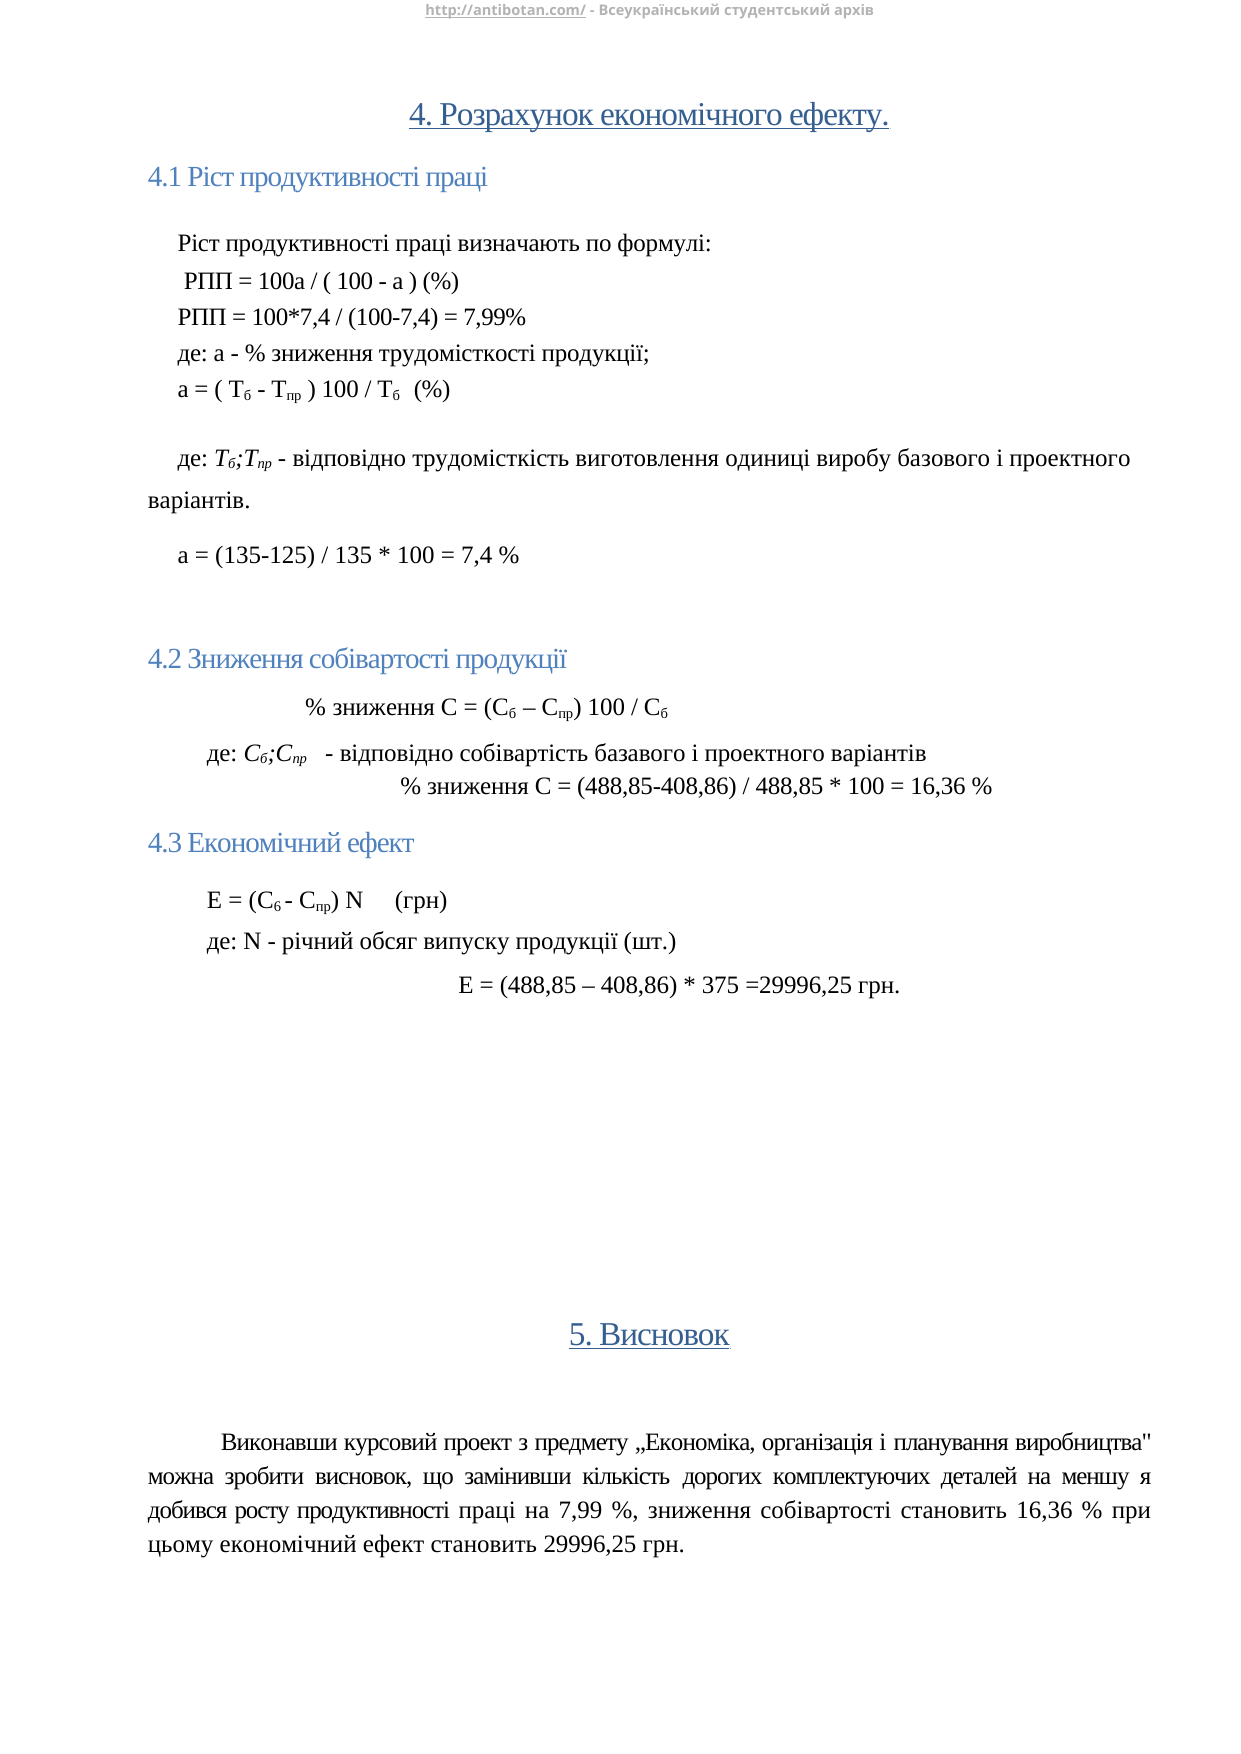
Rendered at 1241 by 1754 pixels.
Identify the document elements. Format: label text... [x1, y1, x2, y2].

subtitle 5. Висновок [148, 1314, 1152, 1353]
text а = (135-125) / 135 * 100 = 7,4 % [148, 529, 1152, 571]
text а = ( Тб - Тпр ) 100 / Тб (%) [148, 369, 736, 405]
text де: Сб;Спр - відповідно собівартість базавого і проектного варіантів [148, 738, 1152, 767]
text Ріст продуктивності праці визначають по формулі: [148, 228, 1152, 257]
text РПП = 100а / ( 100 - а ) (%) [148, 261, 736, 297]
subtitle 4. Розрахунок економічного ефекту. [148, 94, 1152, 133]
text % зниження С = (Сб – Спр) 100 / Сб [148, 692, 1152, 721]
text де: а - % зниження трудомісткості продукції; [148, 333, 736, 369]
text РПП = 100*7,4 / (100-7,4) = 7,99% [148, 297, 736, 333]
text Виконавши курсовий проект з предмету „Економіка, організація і планування виробництва" можна зробити висновок, що замінивши кількість дорогих комплектуючих деталей на меншу я добився росту продуктивності праці на 7,99 %, зниження собівартості становить 16,36 % при цьому економічний ефект становить 29996,25 грн. [148, 1423, 1152, 1559]
subtitle 4.2 Зниження собівартості продукції [148, 641, 1152, 675]
subtitle 4.1 Ріст продуктивності праці [148, 159, 1152, 193]
text % зниження С = (488,85-408,86) / 488,85 * 100 = 16,36 % [148, 771, 1152, 800]
subtitle 4.3 Економічний ефект [148, 825, 1152, 858]
text Е = (488,85 – 408,86) * 375 =29996,25 грн. [148, 970, 1152, 999]
text де: Тб;Тпр - відповідно трудомісткість виготовлення одиниці виробу базового і проектного варіантів. [148, 433, 1152, 517]
text Е = (С6 - Спр) N (грн) [148, 876, 944, 917]
text де: N - річний обсяг випуску продукції (шт.) [148, 917, 1020, 958]
